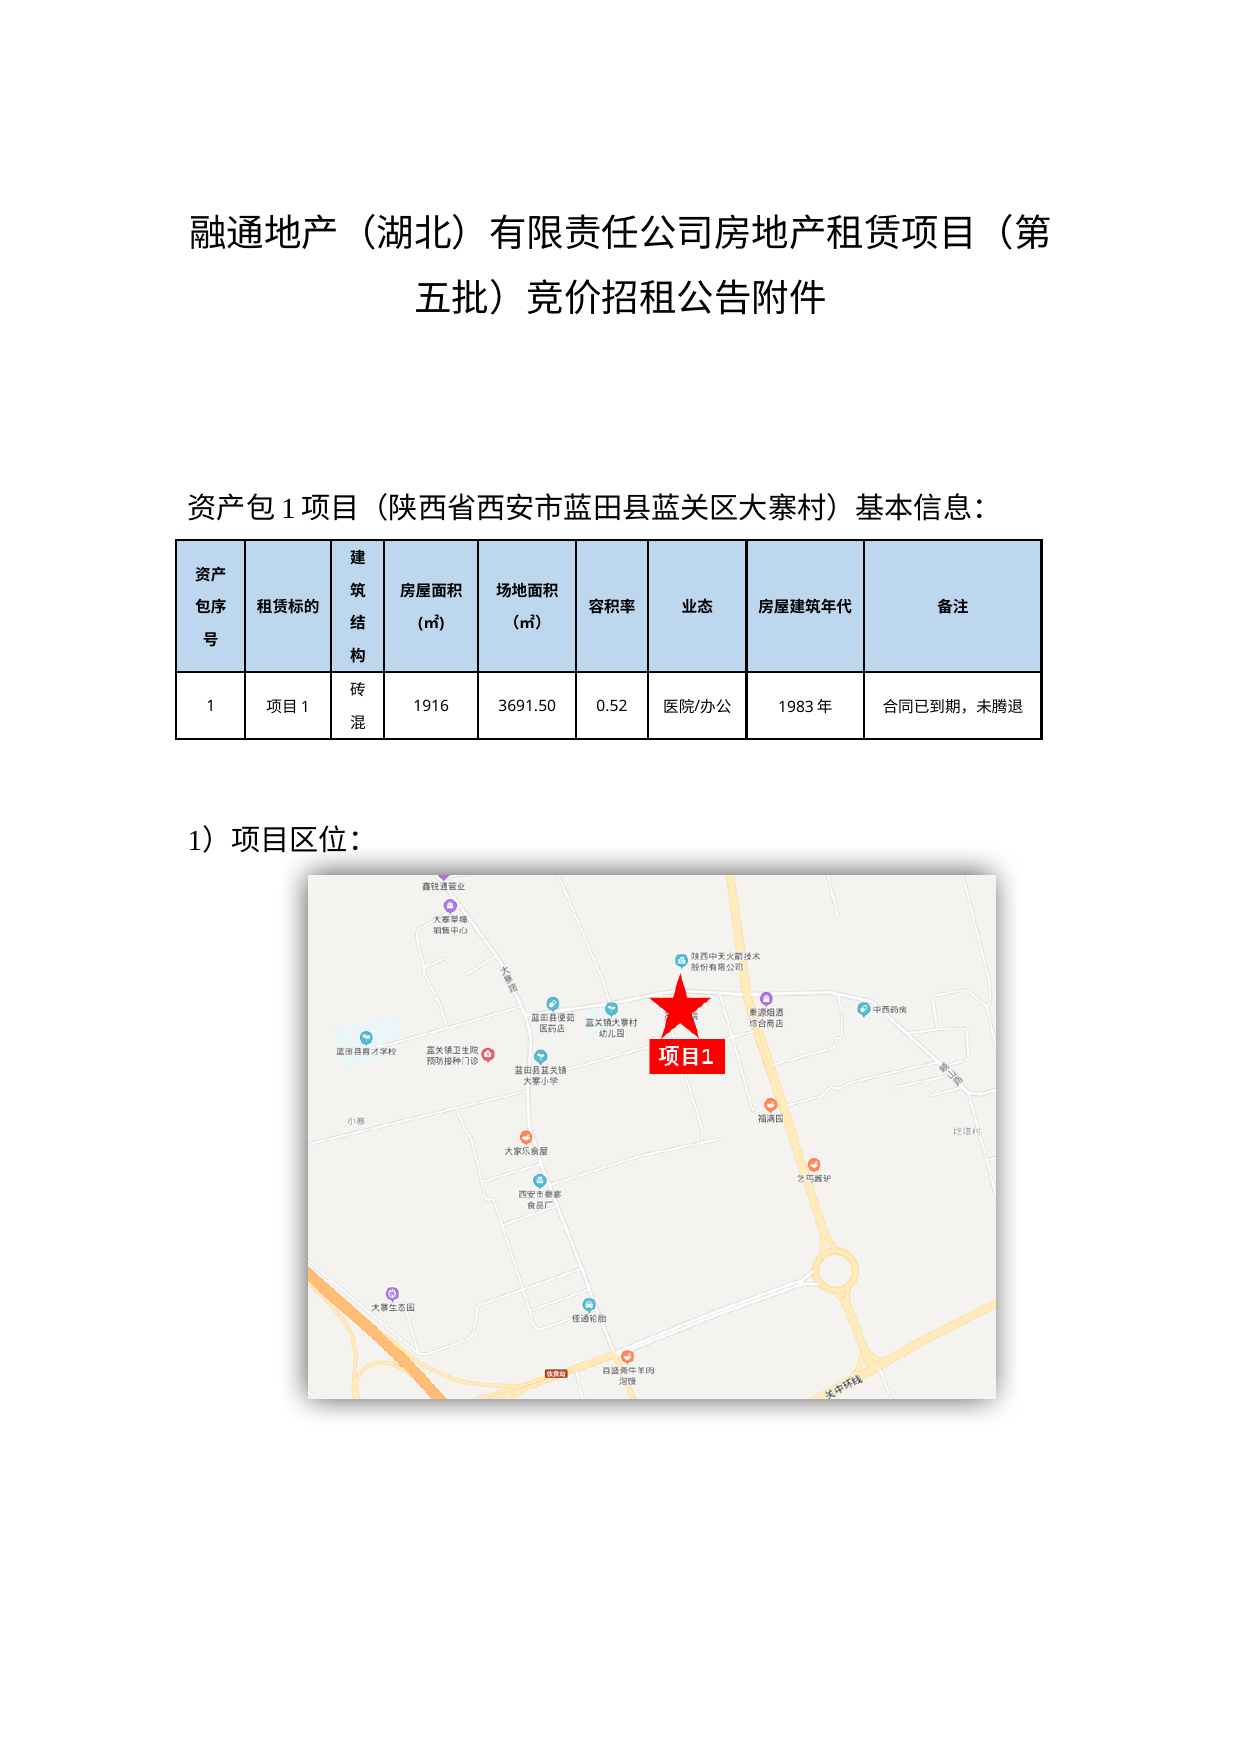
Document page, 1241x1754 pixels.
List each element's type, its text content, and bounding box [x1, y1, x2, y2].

table_cell 合同已到期，未腾退 [865, 673, 1040, 738]
table_cell 1983年 [748, 673, 863, 738]
table_header 场地面积（㎡） [479, 541, 575, 671]
table_header 业态 [649, 541, 745, 671]
text 资产包1项目（陕西省西安市蓝田县蓝关区大寨村）基本信息： [187, 474, 1053, 539]
table_header 备注 [865, 541, 1040, 671]
picture [308, 875, 996, 1399]
table_header 容积率 [577, 541, 647, 671]
table_cell 1 [177, 673, 244, 738]
table_header 租赁标的 [246, 541, 330, 671]
table_header 房屋面积(㎡) [385, 541, 477, 671]
table_cell 医院/办公 [649, 673, 745, 738]
table_header 建筑结构 [332, 541, 383, 671]
table_cell 砖混 [332, 673, 383, 738]
subtitle 融通地产（湖北）有限责任公司房地产租赁项目（第五批）竞价招租公告附件 [187, 197, 1053, 327]
table_header 房屋建筑年代 [748, 541, 863, 671]
table_cell 3691.50 [479, 673, 575, 738]
table_cell 项目1 [246, 673, 330, 738]
text 1）项目区位： [187, 805, 1053, 870]
table_cell 0.52 [577, 673, 647, 738]
table_header 资产包序号 [177, 541, 244, 671]
table_cell 1916 [385, 673, 477, 738]
